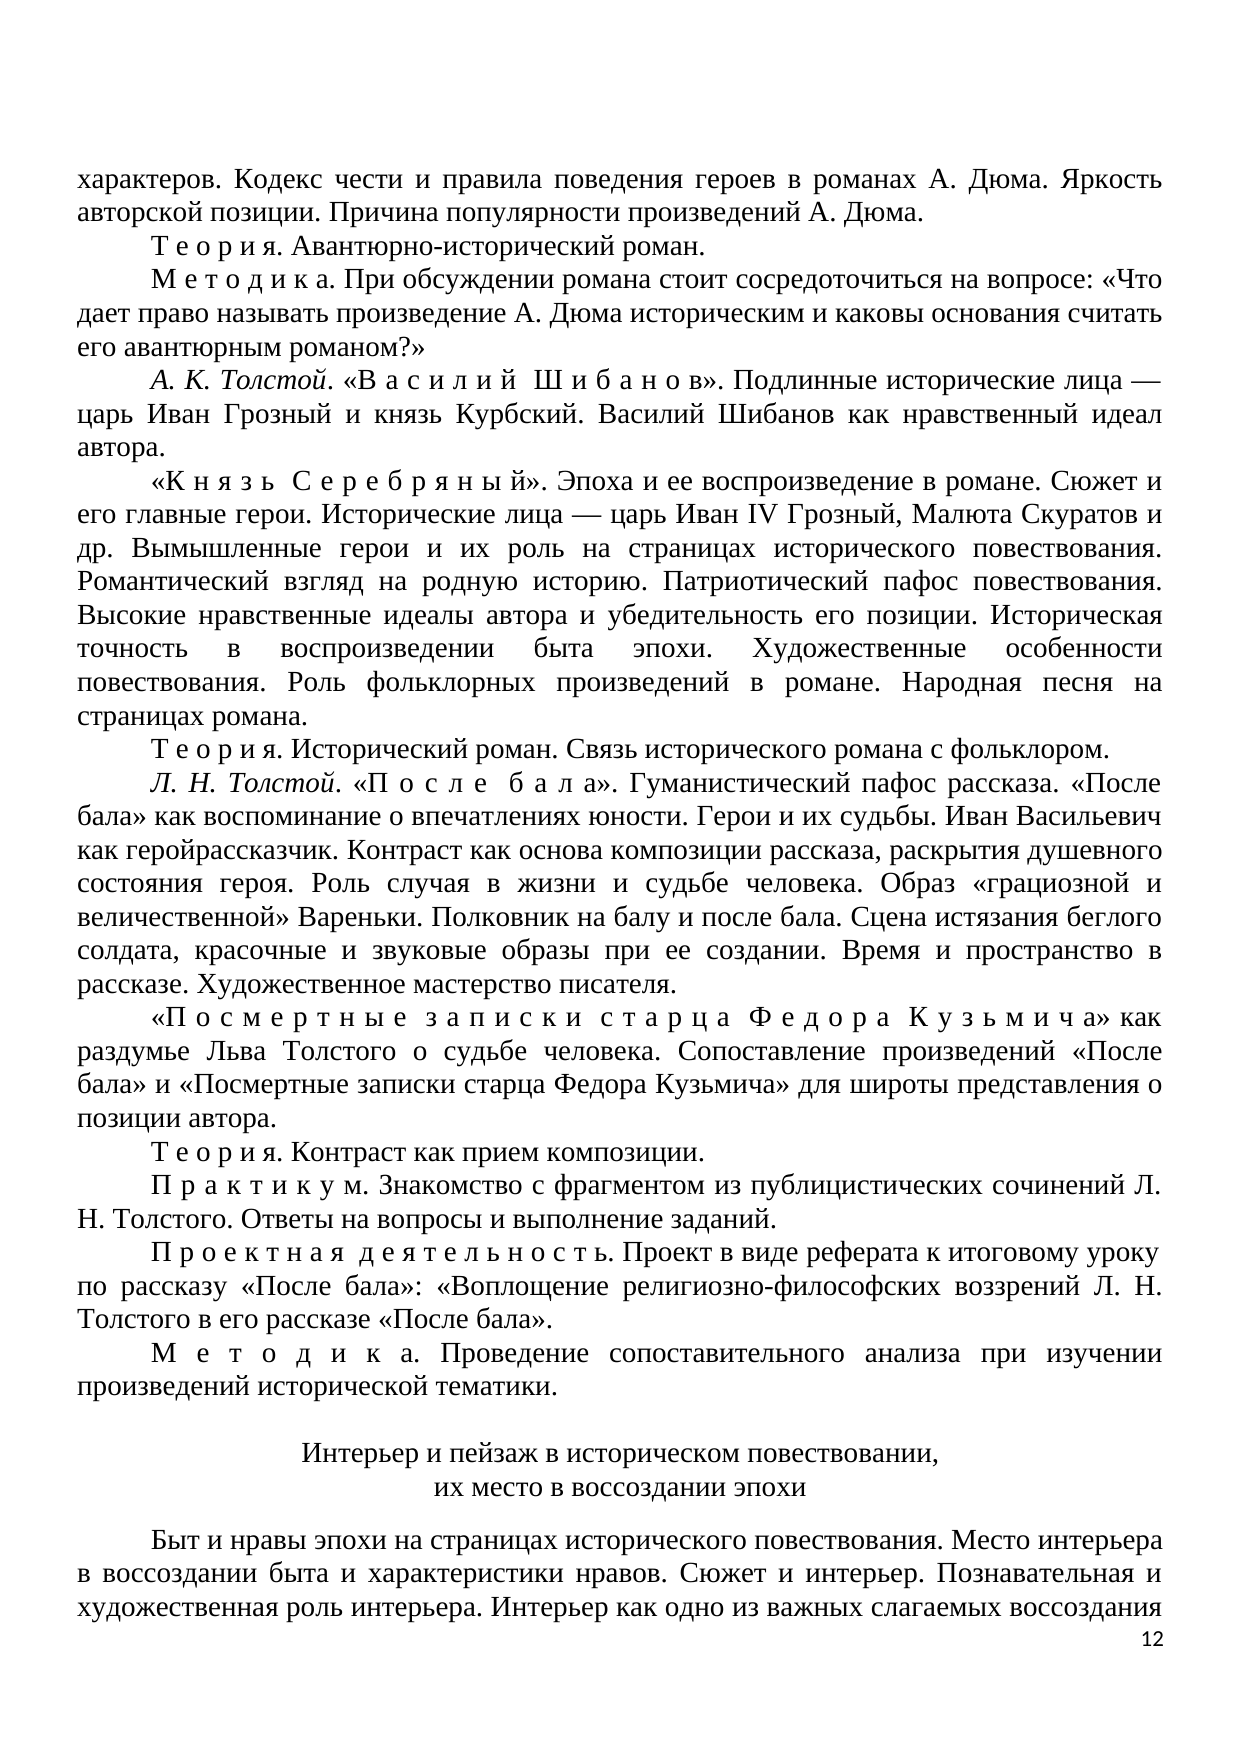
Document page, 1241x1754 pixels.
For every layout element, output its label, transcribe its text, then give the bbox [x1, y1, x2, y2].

text М е т о д и к а. При обсуждении романа стоит сосредоточиться на вопросе: «Что дает право называть произведение А. Дюма историческим и каковы основания считать его авантюрным романом?» [77, 262, 1163, 362]
text А. К. Толстой. «В а с и л и й Ш и б а н о в». Подлинные исторические лица — царь Иван Грозный и князь Курбский. Василий Шибанов как нравственный идеал автора. [77, 362, 1163, 463]
text Л. Н. Толстой. «П о с л е б а л а». Гуманистический пафос рассказа. «После бала» как воспоминание о впечатлениях юности. Герои и их судьбы. Иван Васильевич как геройрассказчик. Контраст как основа композиции рассказа, раскрытия душевного состояния героя. Роль случая в жизни и судьбе человека. Образ «грациозной и величественной» Вареньки. Полковник на балу и после бала. Сцена истязания беглого солдата, красочные и звуковые образы при ее создании. Время и пространство в рассказе. Художественное мастерство писателя. [77, 765, 1163, 999]
text М е т о д и к а. Проведение сопоставительного анализа при изучении произведений исторической тематики. [77, 1335, 1163, 1402]
text Т е о р и я. Исторический роман. Связь исторического романа с фольклором. [77, 731, 1163, 765]
text Т е о р и я. Авантюрно-исторический роман. [77, 228, 1163, 262]
text Т е о р и я. Контраст как прием композиции. [77, 1134, 1163, 1167]
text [77, 161, 1163, 228]
text «К н я з ь С е р е б р я н ы й». Эпоха и ее воспроизведение в романе. Сюжет и его главные герои. Исторические лица — царь Иван IV Грозный, Малюта Скуратов и др. Вымышленные герои и их роль на страницах исторического повествования. Романтический взгляд на родную историю. Патриотический пафос повествования. Высокие нравственные идеалы автора и убедительность его позиции. Историческая точность в воспроизведении быта эпохи. Художественные особенности повествования. Роль фольклорных произведений в романе. Народная песня на страницах романа. [77, 463, 1163, 731]
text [77, 1522, 1163, 1622]
text П р а к т и к у м. Знакомство с фрагментом из публицистических сочинений Л. Н. Толстого. Ответы на вопросы и выполнение заданий. [77, 1167, 1163, 1234]
text Интерьер и пейзаж в историческом повествовании, [77, 1436, 1163, 1469]
text «П о с м е р т н ы е з а п и с к и с т а р ц а Ф е д о р а К у з ь м и ч а» как раздумье Льва Толстого о судьбе человека. Сопоставление произведений «После бала» и «Посмертные записки старца Федора Кузьмича» для широты представления о позиции автора. [77, 999, 1163, 1134]
text их место в воссоздании эпохи [77, 1469, 1163, 1503]
text П р о е к т н а я д е я т е л ь н о с т ь. Проект в виде реферата к итоговому уроку по рассказу «После бала»: «Воплощение религиозно-философских воззрений Л. Н. Толстого в его рассказе «После бала». [77, 1234, 1163, 1335]
